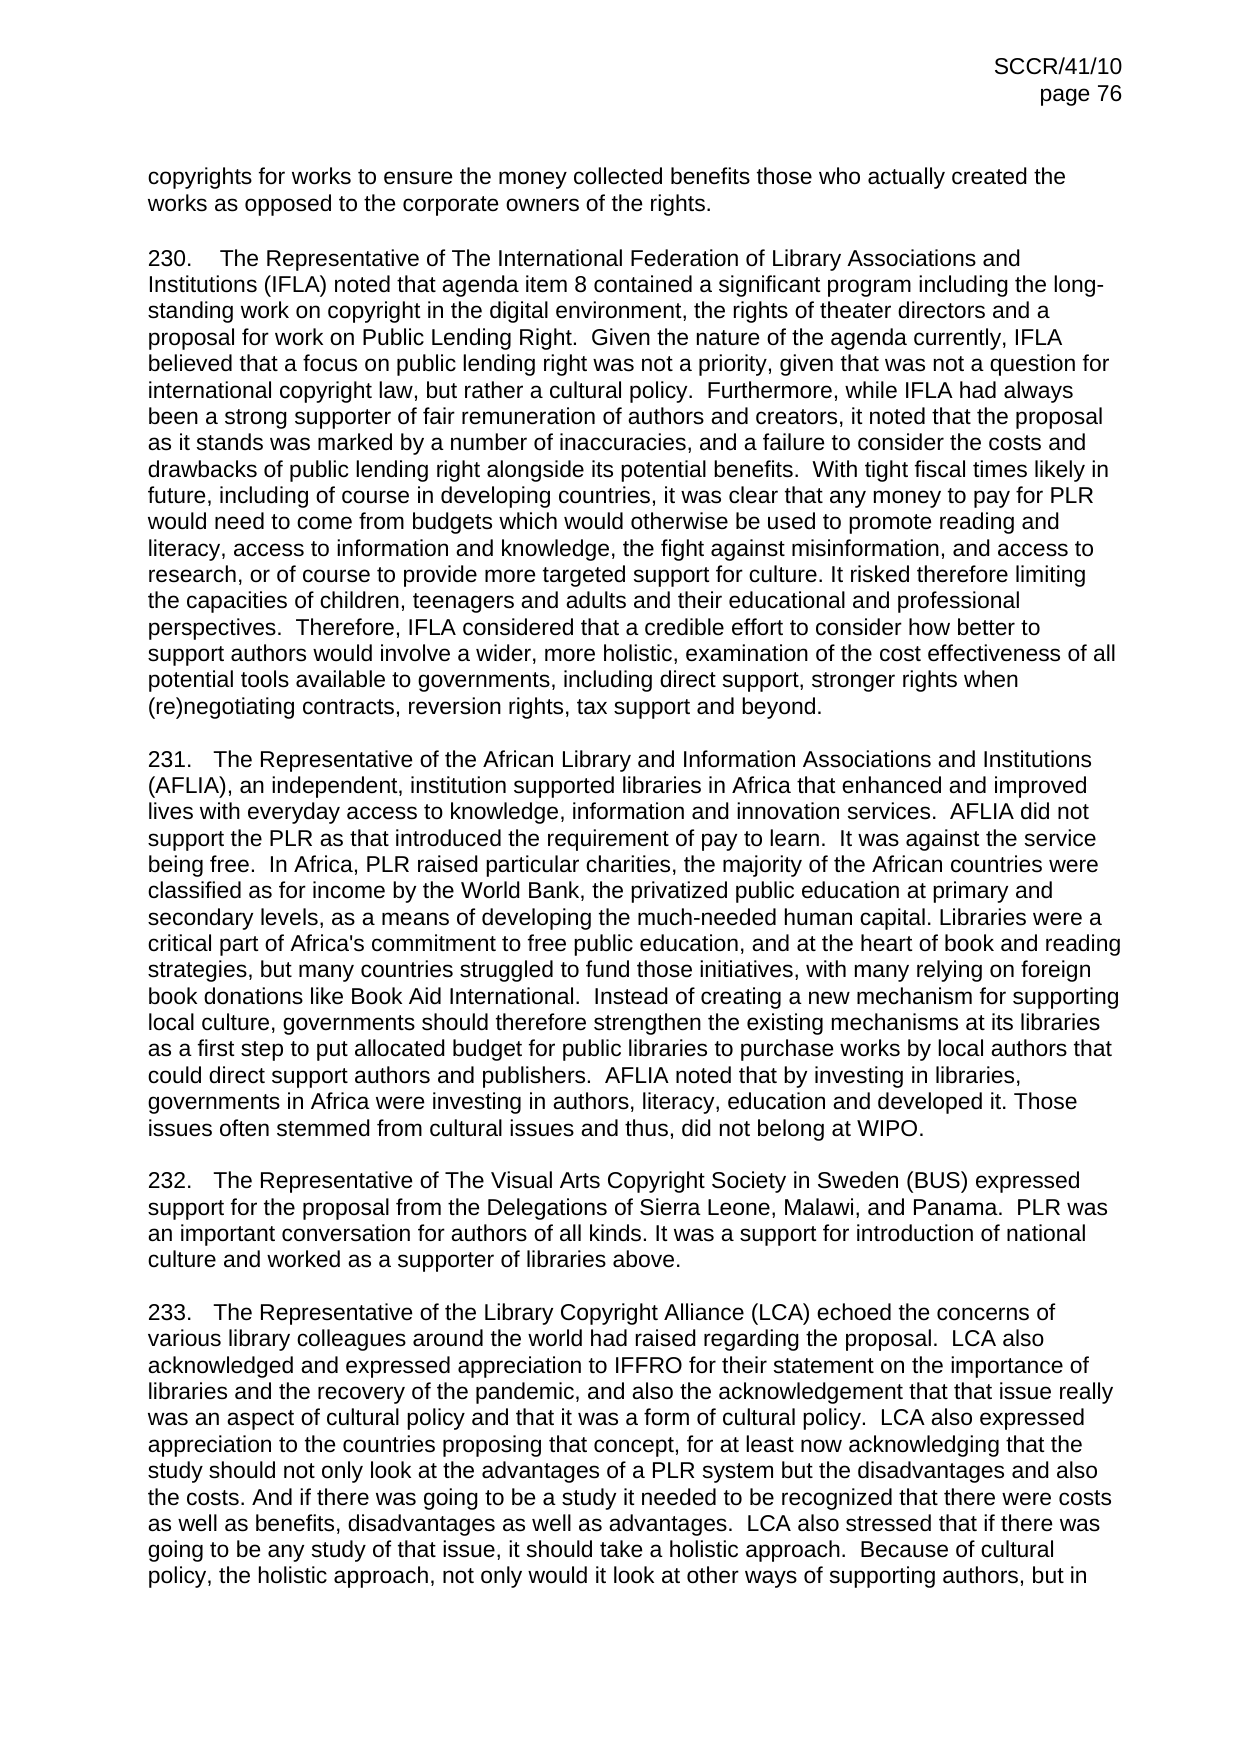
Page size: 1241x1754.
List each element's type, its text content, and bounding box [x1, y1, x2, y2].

list The Representative of The International Federation of Library Associations and Institutions (IFLA) noted that agenda item 8 contained a significant program including the long-standing work on copyright in the digital environment, the rights of theater directors and a proposal for work on Public Lending Right. Given the nature of the agenda currently, IFLA believed that a focus on public lending right was not a priority, given that was not a question for international copyright law, but rather a cultural policy. Furthermore, while IFLA had always been a strong supporter of fair remuneration of authors and creators, it noted that the proposal as it stands was marked by a number of inaccuracies, and a failure to consider the costs and drawbacks of public lending right alongside its potential benefits. With tight fiscal times likely in future, including of course in developing countries, it was clear that any money to pay for PLR would need to come from budgets which would otherwise be used to promote reading and literacy, access to information and knowledge, the fight against misinformation, and access to research, or of course to provide more targeted support for culture. It risked therefore limiting the capacities of children, teenagers and adults and their educational and professional perspectives. Therefore, IFLA considered that a credible effort to consider how better to support authors would involve a wider, more holistic, examination of the cost effectiveness of all potential tools available to governments, including direct support, stronger rights when (re)negotiating contracts, reversion rights, tax support and beyond. [148, 245, 1122, 719]
list The Representative of the African Library and Information Associations and Institutions (AFLIA), an independent, institution supported libraries in Africa that enhanced and improved lives with everyday access to knowledge, information and innovation services. AFLIA did not support the PLR as that introduced the requirement of pay to learn. It was against the service being free. In Africa, PLR raised particular charities, the majority of the African countries were classified as for income by the World Bank, the privatized public education at primary and secondary levels, as a means of developing the much-needed human capital. Libraries were a critical part of Africa's commitment to free public education, and at the heart of book and reading strategies, but many countries struggled to fund those initiatives, with many relying on foreign book donations like Book Aid International. Instead of creating a new mechanism for supporting local culture, governments should therefore strengthen the existing mechanisms at its libraries as a first step to put allocated budget for public libraries to purchase works by local authors that could direct support authors and publishers. AFLIA noted that by investing in libraries, governments in Africa were investing in authors, literacy, education and developed it. Those issues often stemmed from cultural issues and thus, did not belong at WIPO. [148, 746, 1122, 930]
list The Representative of The Visual Arts Copyright Society in Sweden (BUS) expressed support for the proposal from the Delegations of Sierra Leone, Malawi, and Panama. PLR was an important conversation for authors of all kinds. It was a support for introduction of national culture and worked as a supporter of libraries above. [148, 1167, 1122, 1273]
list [148, 1299, 1122, 1589]
list The Representative of the African Library and Information Associations and Institutions (AFLIA), an independent, institution supported libraries in Africa that enhanced and improved lives with everyday access to knowledge, information and innovation services. AFLIA did not support the PLR as that introduced the requirement of pay to learn. It was against the service being free. In Africa, PLR raised particular charities, the majority of the African countries were classified as for income by the World Bank, the privatized public education at primary and secondary levels, as a means of developing the much-needed human capital. Libraries were a critical part of Africa's commitment to free public education, and at the heart of book and reading strategies, but many countries struggled to fund those initiatives, with many relying on foreign book donations like Book Aid International. Instead of creating a new mechanism for supporting local culture, governments should therefore strengthen the existing mechanisms at its libraries as a first step to put allocated budget for public libraries to purchase works by local authors that could direct support authors and publishers. AFLIA noted that by investing in libraries, governments in Africa were investing in authors, literacy, education and developed it. Those issues often stemmed from cultural issues and thus, did not belong at WIPO. [148, 956, 1122, 1141]
